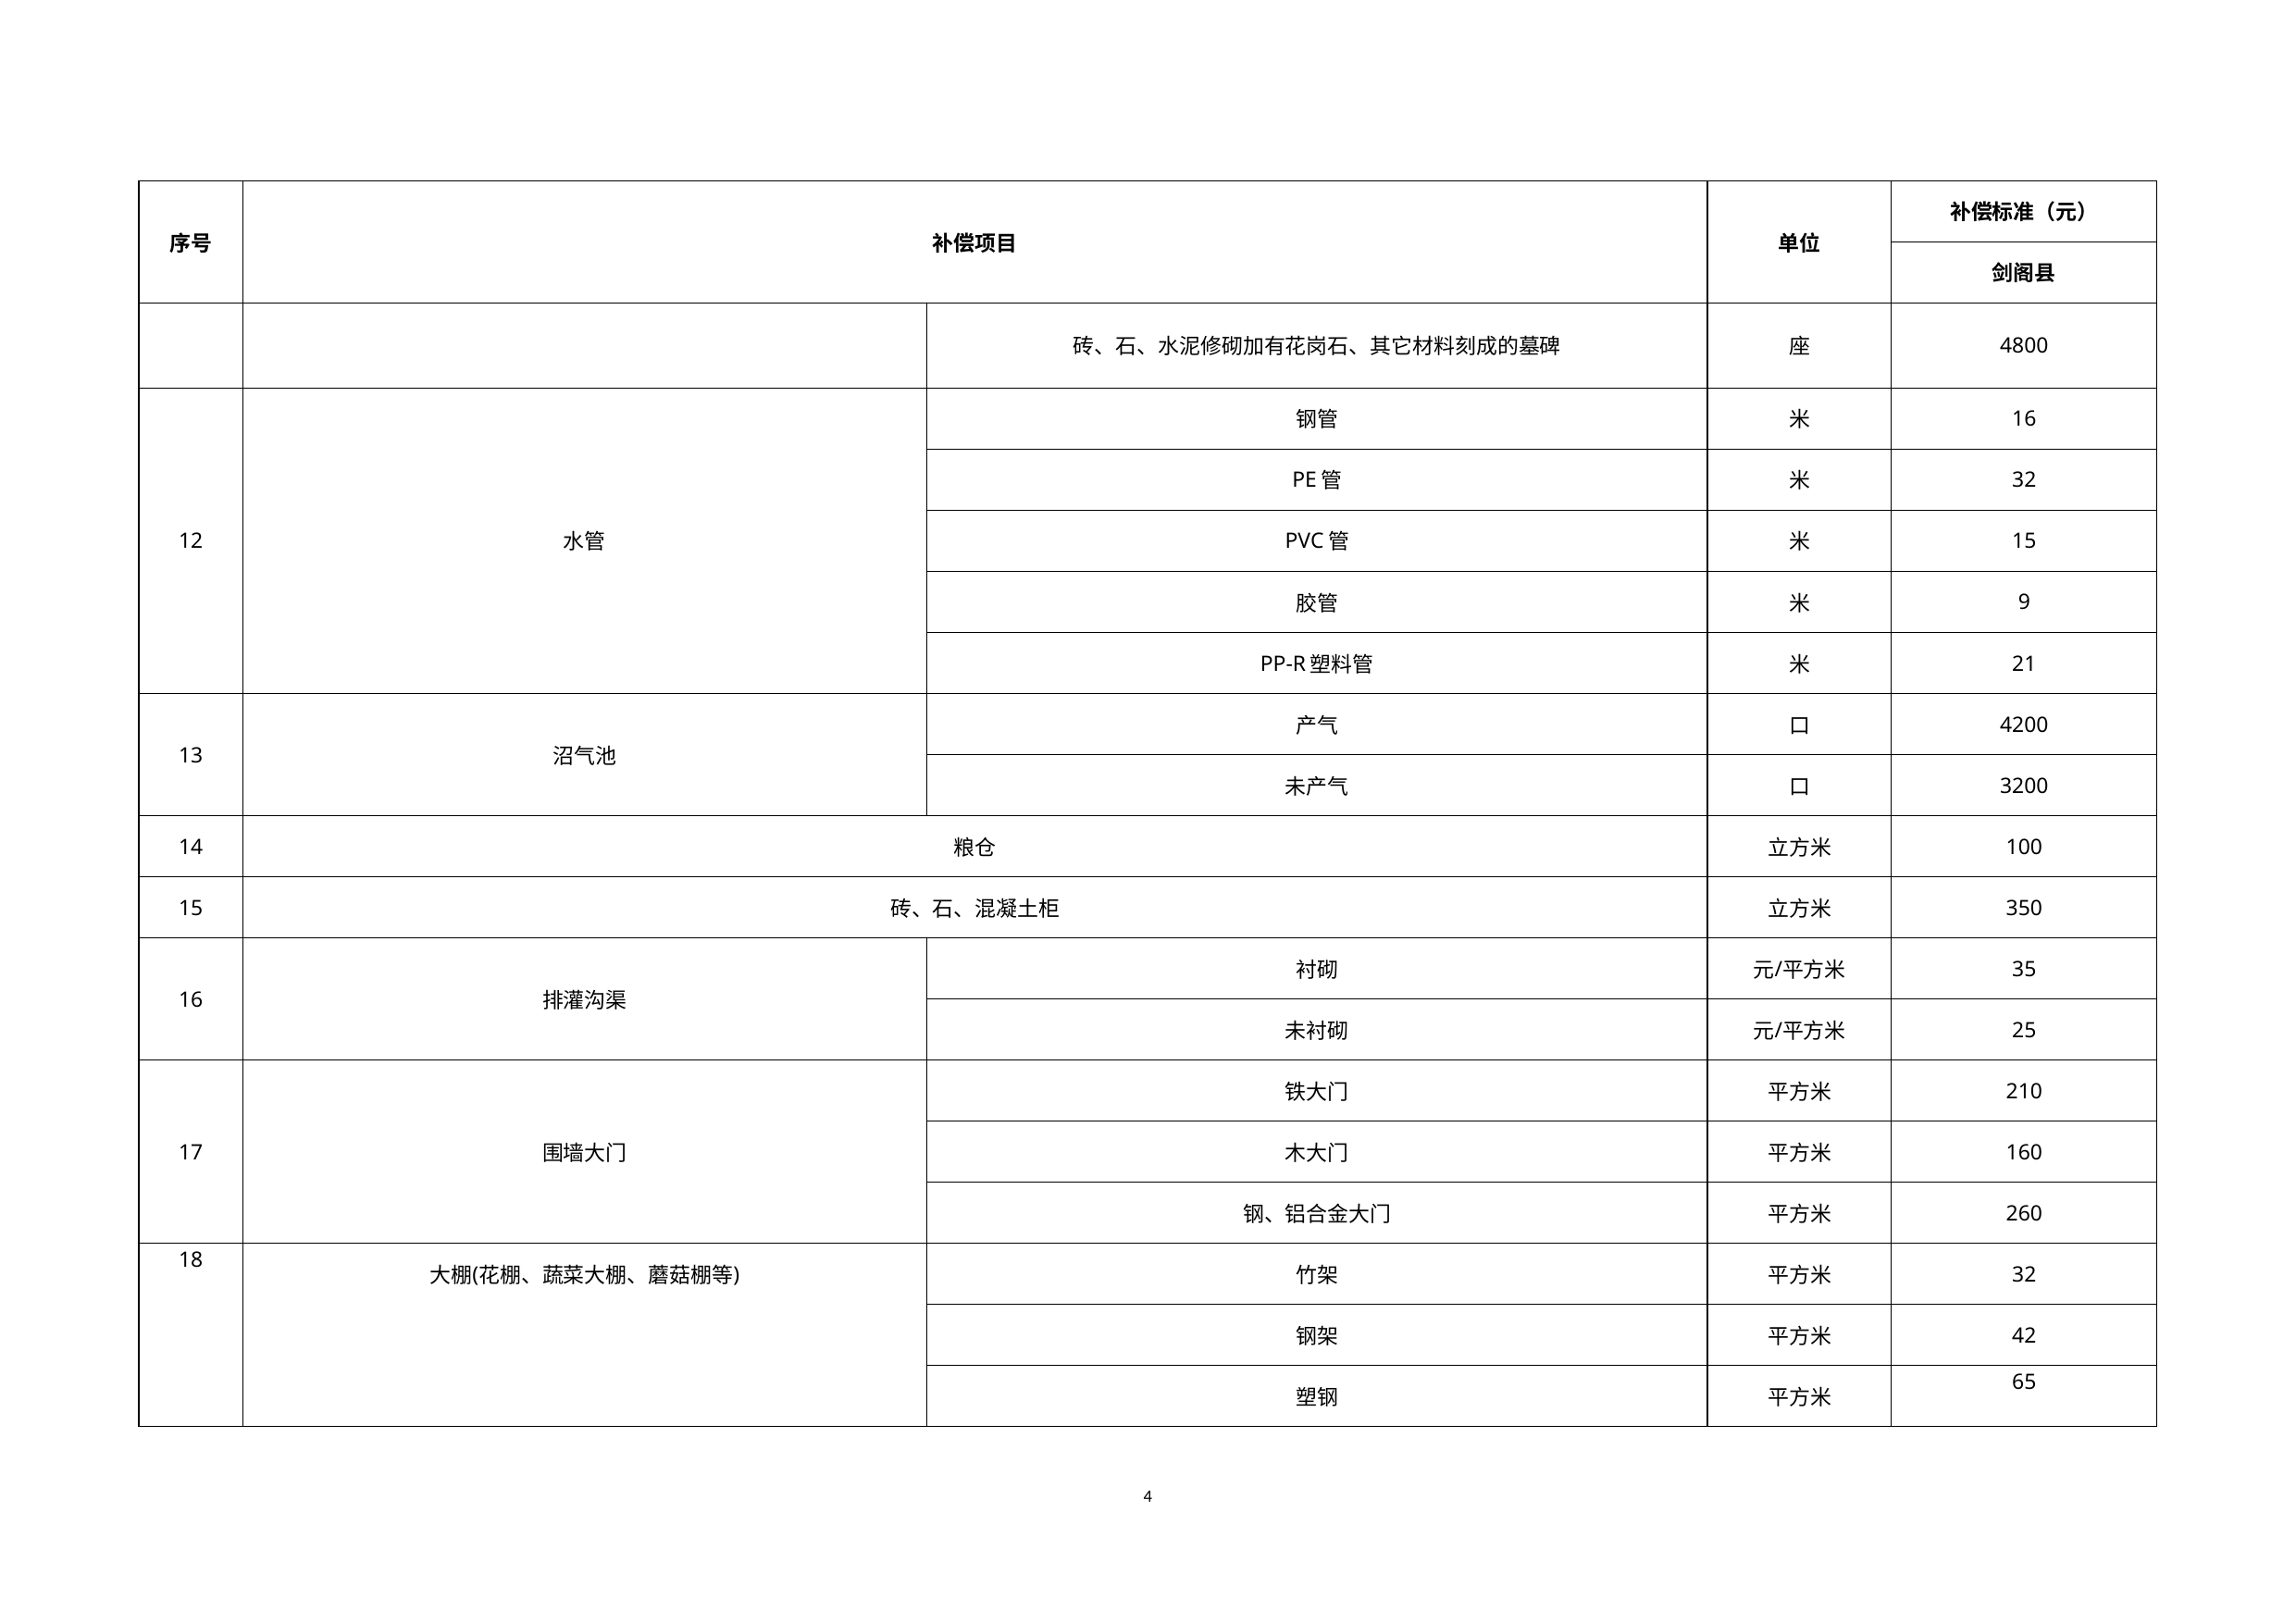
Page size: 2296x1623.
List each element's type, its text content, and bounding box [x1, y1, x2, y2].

table_cell 塑钢 [927, 1366, 1706, 1426]
table_cell 3200 [1892, 755, 2156, 815]
table_cell 17 [140, 1060, 242, 1243]
table_cell 9 [1892, 572, 2156, 632]
table_cell 18 [140, 1244, 242, 1426]
table_cell 产气 [927, 694, 1706, 754]
table_cell 平方米 [1708, 1366, 1891, 1426]
table_cell PE管 [927, 450, 1706, 510]
table_cell 350 [1892, 877, 2156, 937]
table_cell 未产气 [927, 755, 1706, 815]
table_header 序号 [140, 181, 242, 303]
table_cell 16 [1892, 389, 2156, 448]
table_cell 米 [1708, 572, 1891, 632]
table_cell 竹架 [927, 1244, 1706, 1304]
table_cell 米 [1708, 633, 1891, 693]
table_cell 水管 [243, 389, 926, 693]
table_cell 65 [1892, 1366, 2156, 1426]
table_cell 砖、石、混凝土柜 [243, 877, 1706, 937]
table_cell 米 [1708, 511, 1891, 571]
table_cell 12 [140, 389, 242, 693]
table_cell 平方米 [1708, 1305, 1891, 1365]
table_cell 钢管 [927, 389, 1706, 448]
table_cell 座 [1708, 304, 1891, 387]
table_cell 15 [1892, 511, 2156, 571]
table_cell 口 [1708, 755, 1891, 815]
table_cell 砖、石、水泥修砌加有花岗石、其它材料刻成的墓碑 [927, 304, 1706, 387]
table_cell 260 [1892, 1183, 2156, 1243]
table_cell 25 [1892, 999, 2156, 1059]
table_cell 13 [140, 694, 242, 815]
table_cell 160 [1892, 1121, 2156, 1182]
table_cell 32 [1892, 450, 2156, 510]
table_cell 剑阁县 [1892, 242, 2156, 303]
table_cell 围墙大门 [243, 1060, 926, 1243]
table_cell 15 [140, 877, 242, 937]
table_cell 元/平方米 [1708, 999, 1891, 1059]
table_cell 32 [1892, 1244, 2156, 1304]
table_cell PVC管 [927, 511, 1706, 571]
table_cell 铁大门 [927, 1060, 1706, 1121]
table_cell 35 [1892, 938, 2156, 998]
table_cell 大棚(花棚、蔬菜大棚、蘑菇棚等) [243, 1244, 926, 1426]
table_header 补偿标准（元） [1892, 181, 2156, 242]
table_cell 平方米 [1708, 1244, 1891, 1304]
table_cell 衬砌 [927, 938, 1706, 998]
table_cell 14 [140, 816, 242, 876]
table_cell 钢架 [927, 1305, 1706, 1365]
table_cell 立方米 [1708, 877, 1891, 937]
table_header 单位 [1708, 181, 1891, 303]
table_cell PP-R塑料管 [927, 633, 1706, 693]
table_cell 米 [1708, 389, 1891, 448]
table_cell 平方米 [1708, 1183, 1891, 1243]
table_cell 210 [1892, 1060, 2156, 1121]
table_cell 未衬砌 [927, 999, 1706, 1059]
table_cell 米 [1708, 450, 1891, 510]
table_cell 钢、铝合金大门 [927, 1183, 1706, 1243]
table_cell 木大门 [927, 1121, 1706, 1182]
table_cell 胶管 [927, 572, 1706, 632]
table_cell 元/平方米 [1708, 938, 1891, 998]
table_cell 4800 [1892, 304, 2156, 387]
table_cell 100 [1892, 816, 2156, 876]
table_cell 4200 [1892, 694, 2156, 754]
table_cell 平方米 [1708, 1121, 1891, 1182]
table_header 补偿项目 [243, 181, 1706, 303]
table_cell 口 [1708, 694, 1891, 754]
table_cell 排灌沟渠 [243, 938, 926, 1059]
table_cell 16 [140, 938, 242, 1059]
table_cell 平方米 [1708, 1060, 1891, 1121]
table_cell 沼气池 [243, 694, 926, 815]
table_cell 42 [1892, 1305, 2156, 1365]
table_cell 立方米 [1708, 816, 1891, 876]
table_cell 21 [1892, 633, 2156, 693]
table_cell 粮仓 [243, 816, 1706, 876]
